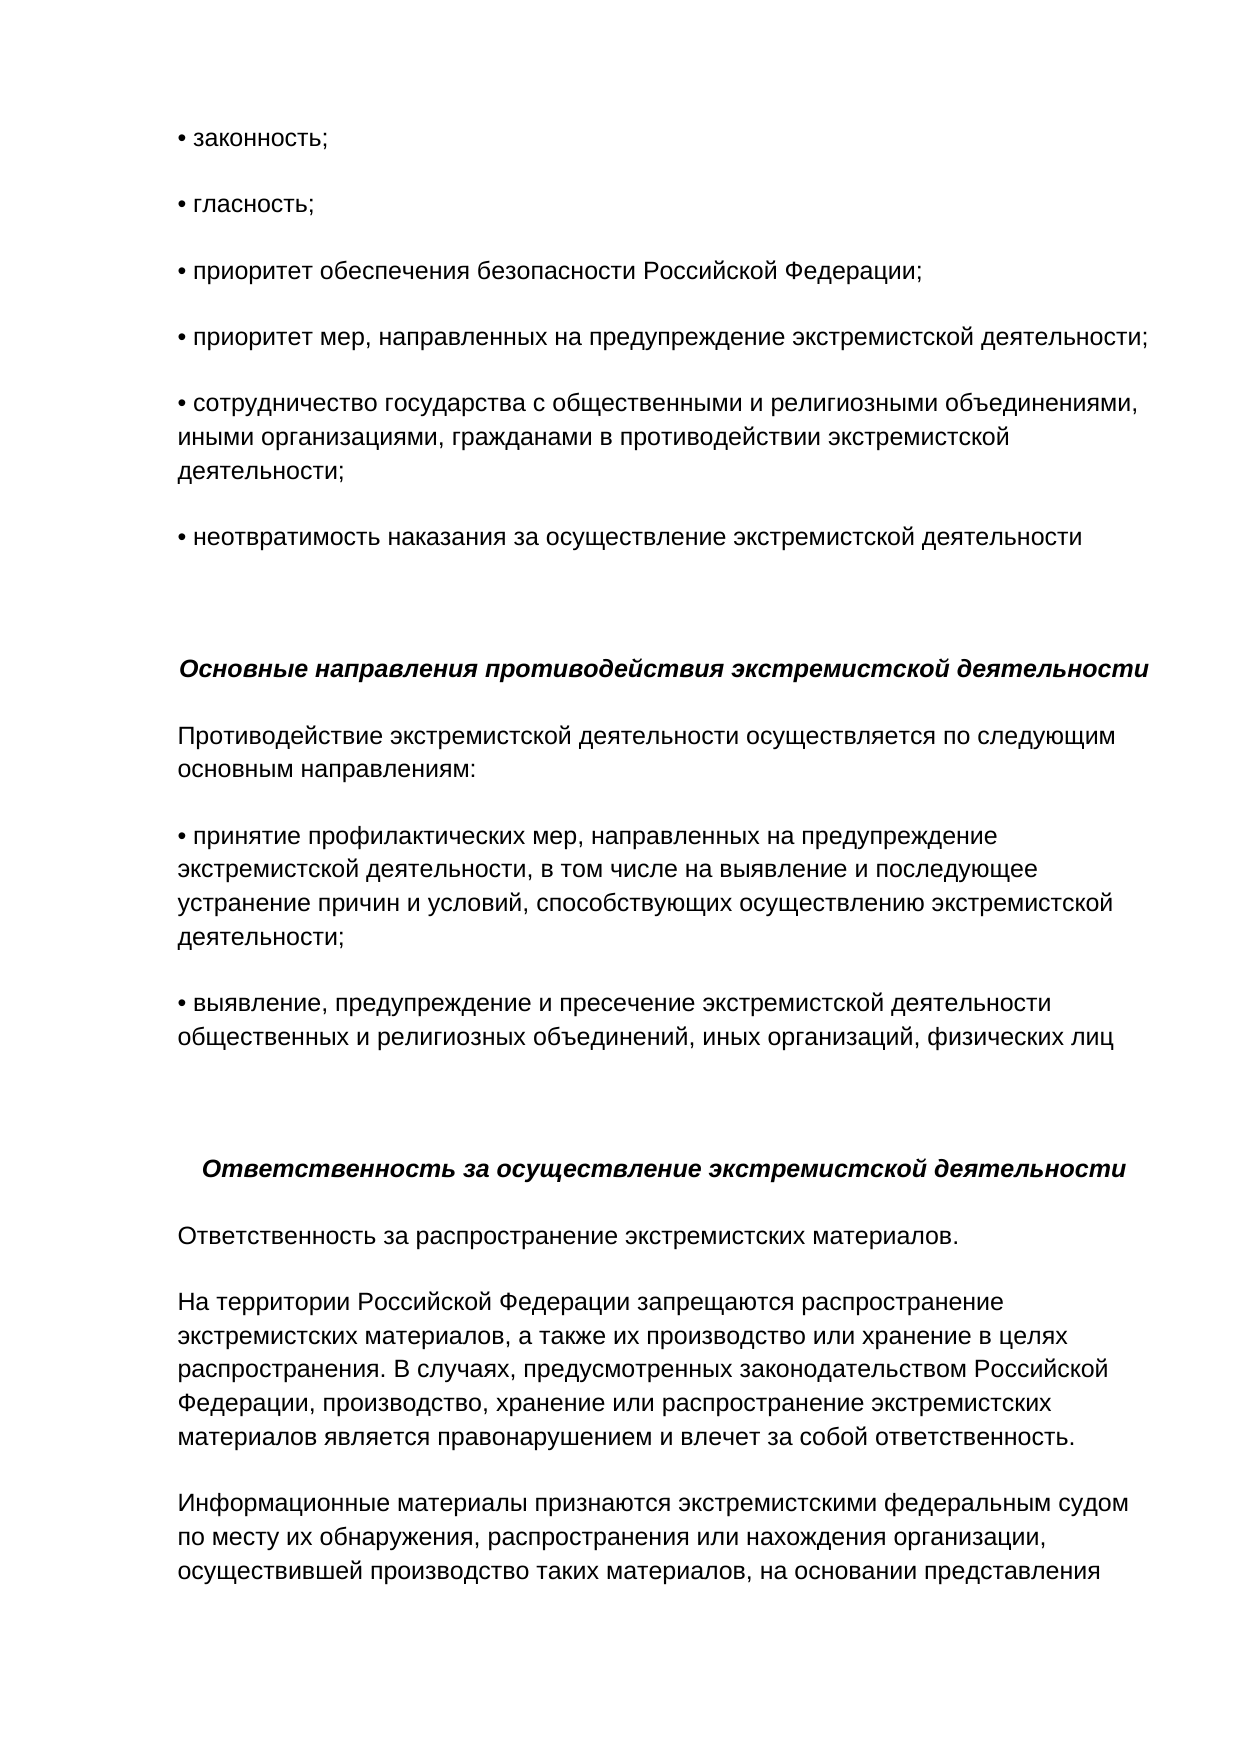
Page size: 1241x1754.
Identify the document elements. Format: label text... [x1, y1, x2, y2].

text • выявление, предупреждение и пресечение экстремистской деятельности общественных и религиозных объединений, иных организаций, физических лиц [177, 983, 1152, 1051]
text Основные направления противодействия экстремистской деятельности [177, 649, 1152, 683]
text На территории Российской Федерации запрещаются распространение экстремистских материалов, а также их производство или хранение в целях распространения. В случаях, предусмотренных законодательством Российской Федерации, производство, хранение или распространение экстремистских материалов является правонарушением и влечет за собой ответственность. [177, 1282, 1152, 1451]
text • приоритет обеспечения безопасности Российской Федерации; [177, 251, 1152, 284]
text Противодействие экстремистской деятельности осуществляется по следующим основным направлениям: [177, 716, 1152, 783]
text • гласность; [177, 184, 1152, 218]
text • приоритет мер, направленных на предупреждение экстремистской деятельности; [177, 317, 1152, 351]
text Ответственность за осуществление экстремистской деятельности [177, 1149, 1152, 1183]
text • неотвратимость наказания за осуществление экстремистской деятельности [177, 517, 1152, 551]
text • принятие профилактических мер, направленных на предупреждение экстремистской деятельности, в том числе на выявление и последующее устранение причин и условий, способствующих осуществлению экстремистской деятельности; [177, 816, 1152, 951]
text • законность; [177, 118, 1152, 152]
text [177, 1483, 1152, 1584]
text • сотрудничество государства с общественными и религиозными объединениями, иными организациями, гражданами в противодействии экстремистской деятельности; [177, 383, 1152, 484]
text Ответственность за распространение экстремистских материалов. [177, 1216, 1152, 1249]
